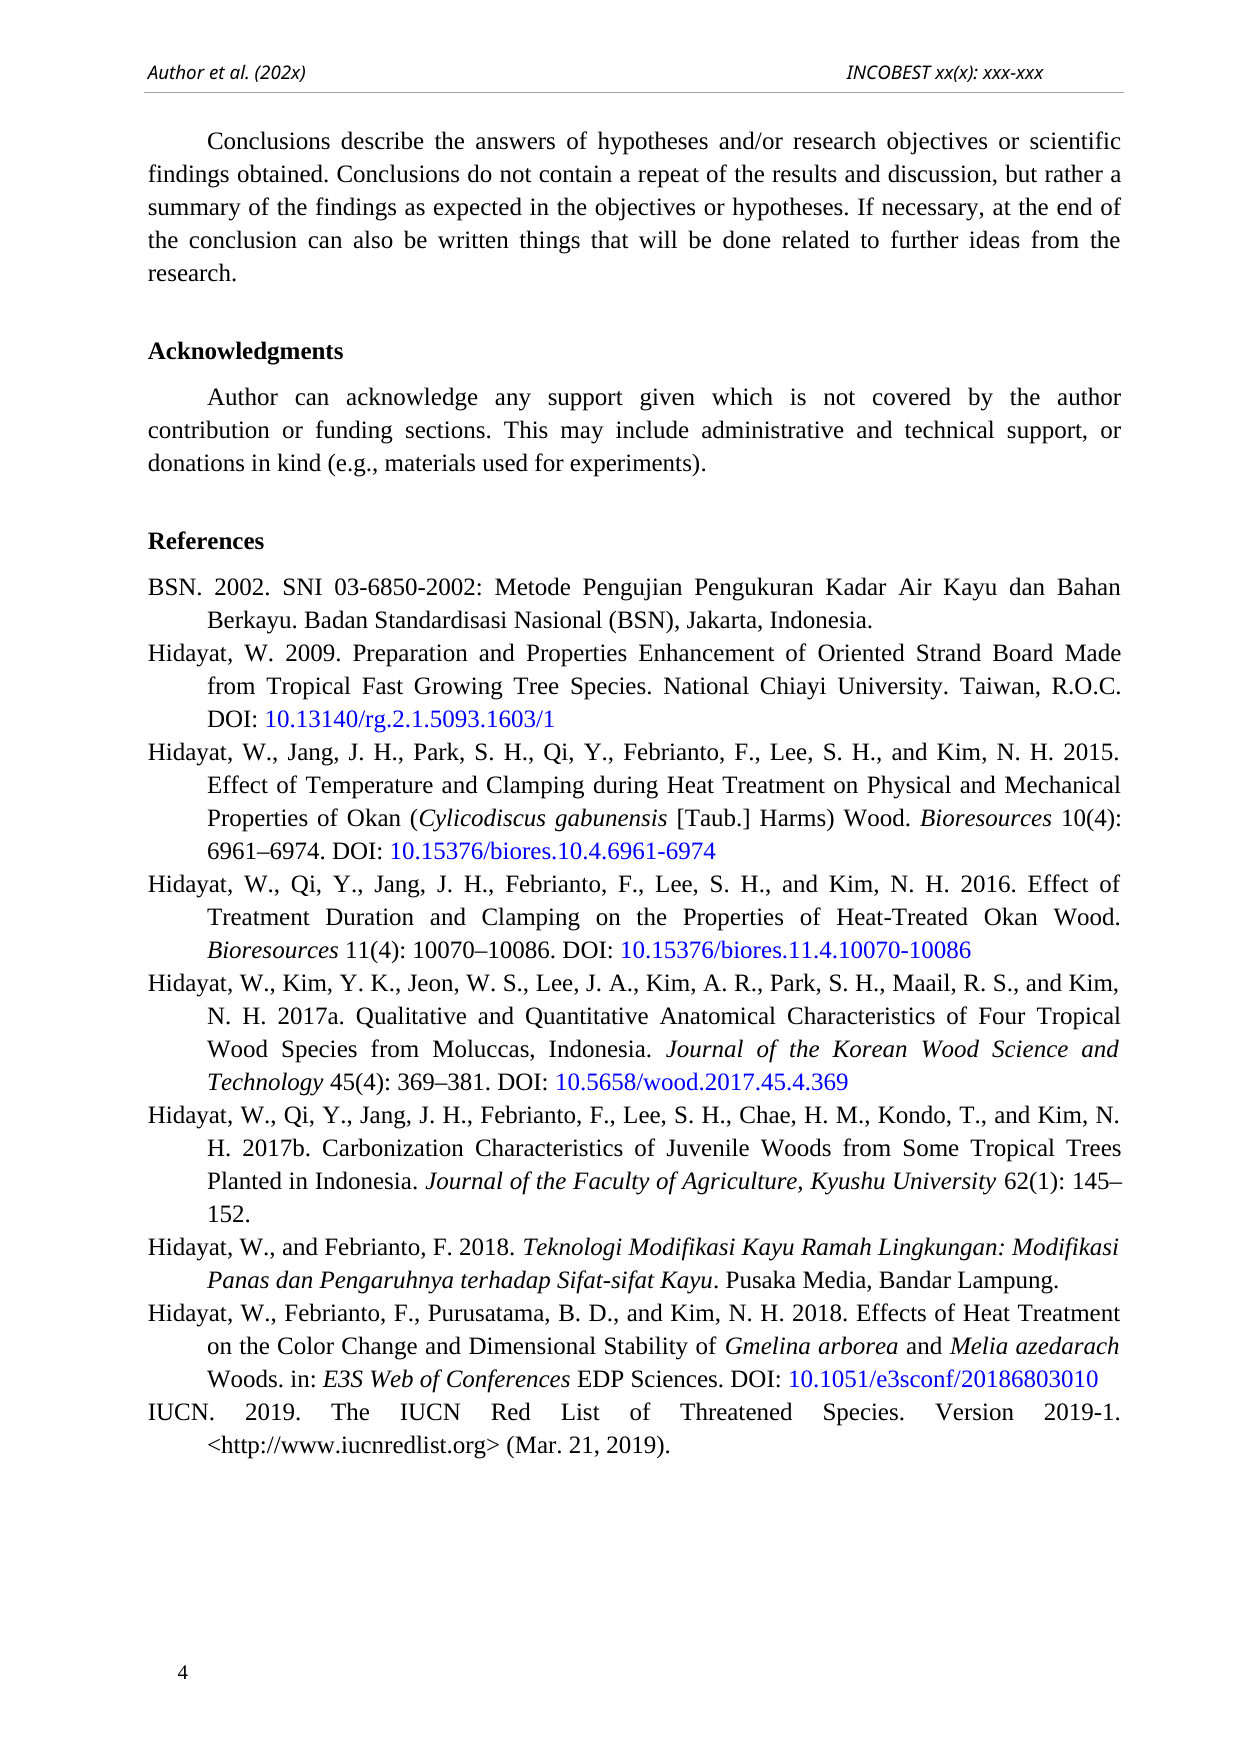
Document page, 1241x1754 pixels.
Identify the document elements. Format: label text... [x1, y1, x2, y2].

text Hidayat, W., Qi, Y., Jang, J. H., Febrianto, F., Lee, S. H., Chae, H. M., Kondo, T., and Kim, N. H. 2017b. Carbonization Characteristics of Juvenile Woods from Some Tropical Trees Planted in Indonesia. Journal of the Faculty of Agriculture, Kyushu University 62(1): 145–152. [148, 1100, 1122, 1228]
text BSN. 2002. SNI 03-6850-2002: Metode Pengujian Pengukuran Kadar Air Kayu dan Bahan Berkayu. Badan Standardisasi Nasional (BSN), Jakarta, Indonesia. [148, 572, 1122, 634]
text Hidayat, W., Jang, J. H., Park, S. H., Qi, Y., Febrianto, F., Lee, S. H., and Kim, N. H. 2015. Effect of Temperature and Clamping during Heat Treatment on Physical and Mechanical Properties of Okan (Cylicodiscus gabunensis [Taub.] Harms) Wood. Bioresources 10(4): 6961–6974. DOI: 10.15376/biores.10.4.6961-6974 [148, 737, 1122, 865]
text Hidayat, W., Kim, Y. K., Jeon, W. S., Lee, J. A., Kim, A. R., Park, S. H., Maail, R. S., and Kim, N. H. 2017a. Qualitative and Quantitative Anatomical Characteristics of Four Tropical Wood Species from Moluccas, Indonesia. Journal of the Korean Wood Science and Technology 45(4): 369–381. DOI: 10.5658/wood.2017.45.4.369 [148, 968, 1122, 1096]
text Conclusions describe the answers of hypotheses and/or research objectives or scientific findings obtained. Conclusions do not contain a repeat of the results and discussion, but rather a summary of the findings as expected in the objectives or hypotheses. If necessary, at the end of the conclusion can also be written things that will be done related to further ideas from the research. [148, 126, 1122, 287]
text Author can acknowledge any support given which is not covered by the author contribution or funding sections. This may include administrative and technical support, or donations in kind (e.g., materials used for experiments). [148, 382, 1122, 477]
text Hidayat, W. 2009. Preparation and Properties Enhancement of Oriented Strand Board Made from Tropical Fast Growing Tree Species. National Chiayi University. Taiwan, R.O.C. DOI: 10.13140/rg.2.1.5093.1603/1 [148, 638, 1122, 733]
text Hidayat, W., Febrianto, F., Purusatama, B. D., and Kim, N. H. 2018. Effects of Heat Treatment on the Color Change and Dimensional Stability of Gmelina arborea and Melia azedarach Woods. in: E3S Web of Conferences EDP Sciences. DOI: 10.1051/e3sconf/20186803010 [148, 1298, 1122, 1393]
text Acknowledgments [148, 336, 1122, 365]
text IUCN. 2019. The IUCN Red List of Threatened Species. Version 2019-1. <http://www.iucnredlist.org> (Mar. 21, 2019). [148, 1397, 1122, 1459]
text Hidayat, W., Qi, Y., Jang, J. H., Febrianto, F., Lee, S. H., and Kim, N. H. 2016. Effect of Treatment Duration and Clamping on the Properties of Heat-Treated Okan Wood. Bioresources 11(4): 10070–10086. DOI: 10.15376/biores.11.4.10070-10086 [148, 869, 1122, 964]
text References [148, 526, 1122, 555]
text Hidayat, W., and Febrianto, F. 2018. Teknologi Modifikasi Kayu Ramah Lingkungan: Modifikasi Panas dan Pengaruhnya terhadap Sifat-sifat Kayu. Pusaka Media, Bandar Lampung. [148, 1232, 1122, 1294]
